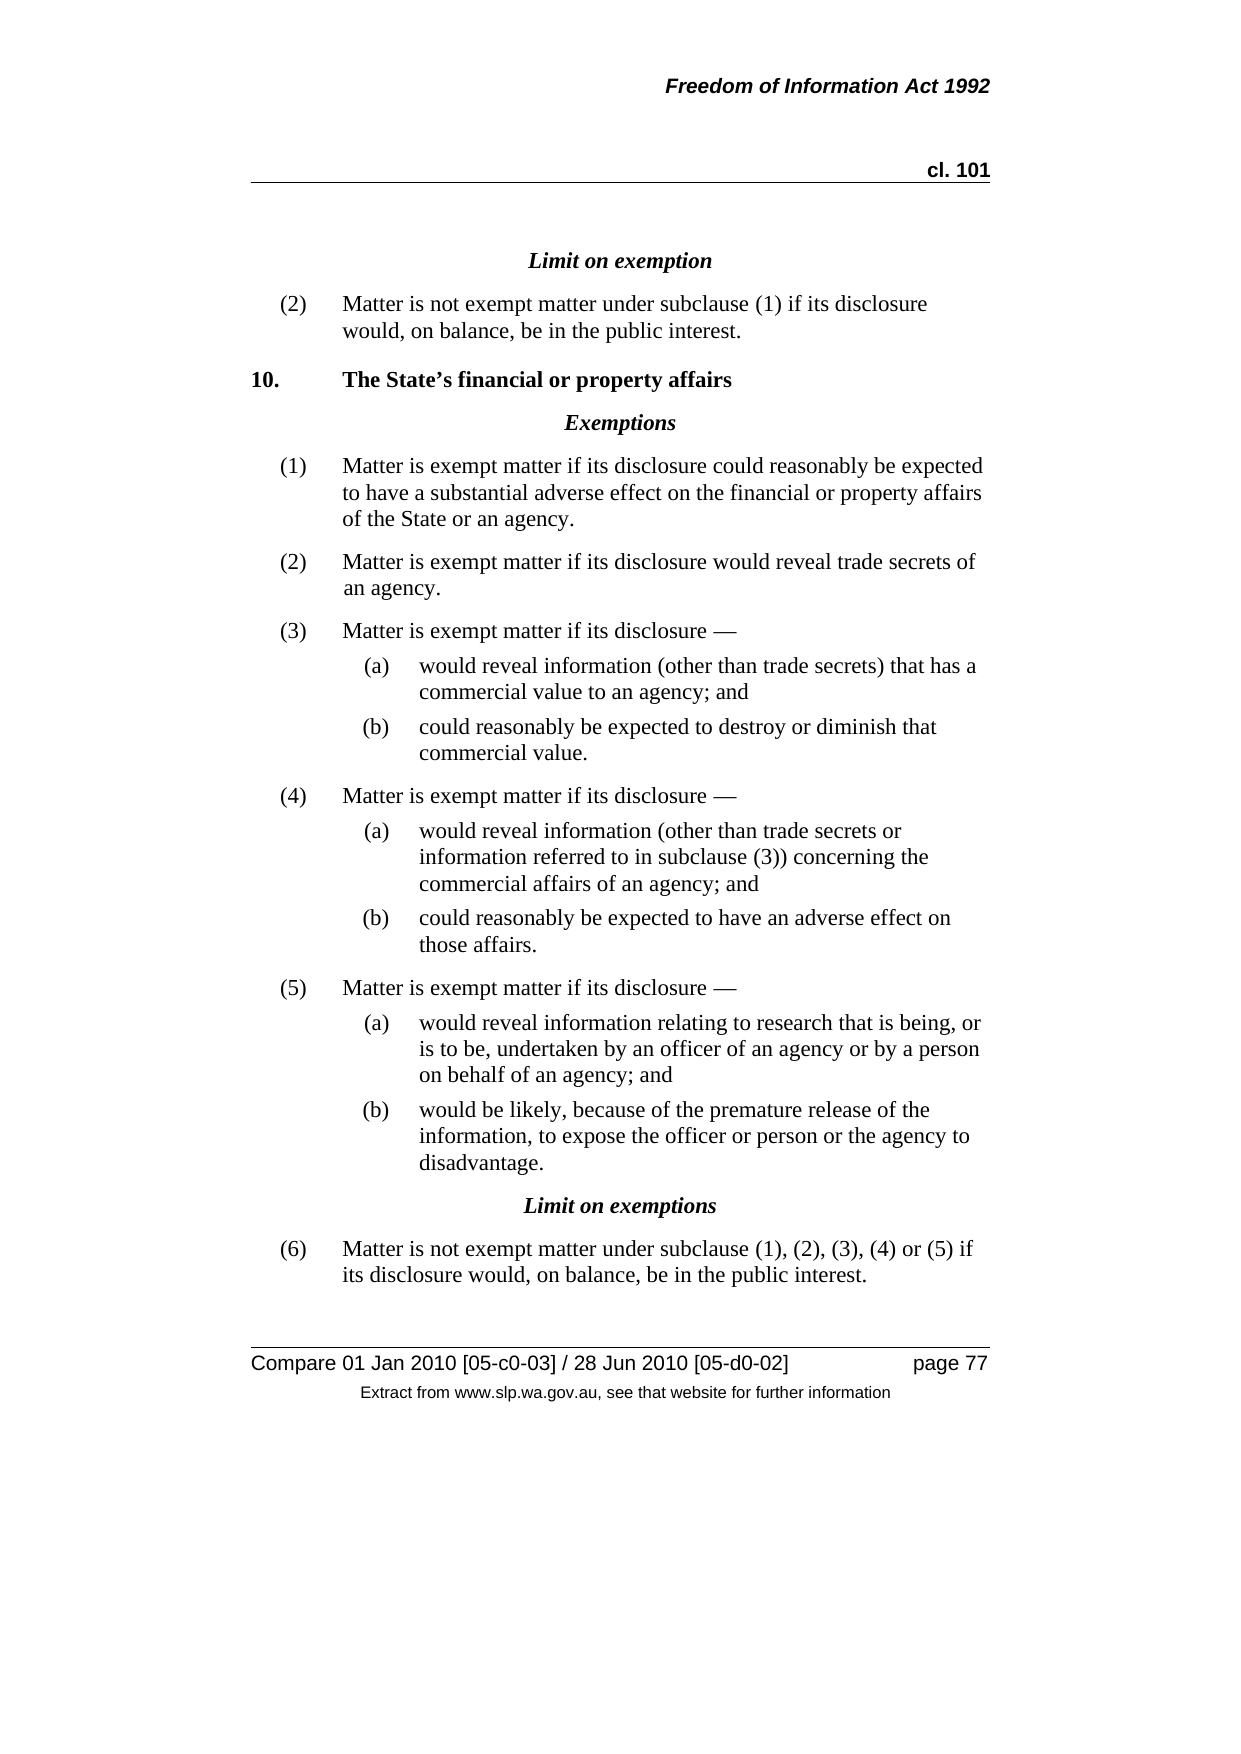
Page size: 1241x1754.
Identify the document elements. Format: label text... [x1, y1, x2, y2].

text (1) Matter is exempt matter if its disclosure could reasonably be expected to have a substantial adverse effect on the financial or property affairs of the State or an agency. [251, 452, 990, 531]
subtitle Limit on exemptions [251, 1192, 990, 1218]
text (a) would reveal information relating to research that is being, or is to be, undertaken by an officer of an agency or by a person on behalf of an agency; and [251, 1008, 990, 1088]
text (6) Matter is not exempt matter under subclause (1), (2), (3), (4) or (5) if its disclosure would, on balance, be in the public interest. [251, 1235, 990, 1287]
text (3) Matter is exempt matter if its disclosure — [251, 617, 990, 644]
text (4) Matter is exempt matter if its disclosure — [251, 782, 990, 809]
text (2) Matter is exempt matter if its disclosure would reveal trade secrets of an agency. [251, 548, 990, 601]
subtitle 10. The State’s financial or property affairs [251, 366, 990, 392]
text (b) could reasonably be expected to have an adverse effect on those affairs. [251, 904, 990, 957]
text (b) would be likely, because of the premature release of the information, to expose the officer or person or the agency to disadvantage. [251, 1096, 990, 1175]
text (a) would reveal information (other than trade secrets or information referred to in subclause (3)) concerning the commercial affairs of an agency; and [251, 817, 990, 896]
subtitle Exemptions [251, 409, 990, 436]
text (5) Matter is exempt matter if its disclosure — [251, 974, 990, 1000]
subtitle Limit on exemption [251, 247, 990, 274]
text (2) Matter is not exempt matter under subclause (1) if its disclosure would, on balance, be in the public interest. [251, 291, 990, 343]
text (b) could reasonably be expected to destroy or diminish that commercial value. [251, 713, 990, 766]
text (a) would reveal information (other than trade secrets) that has a commercial value to an agency; and [251, 652, 990, 705]
